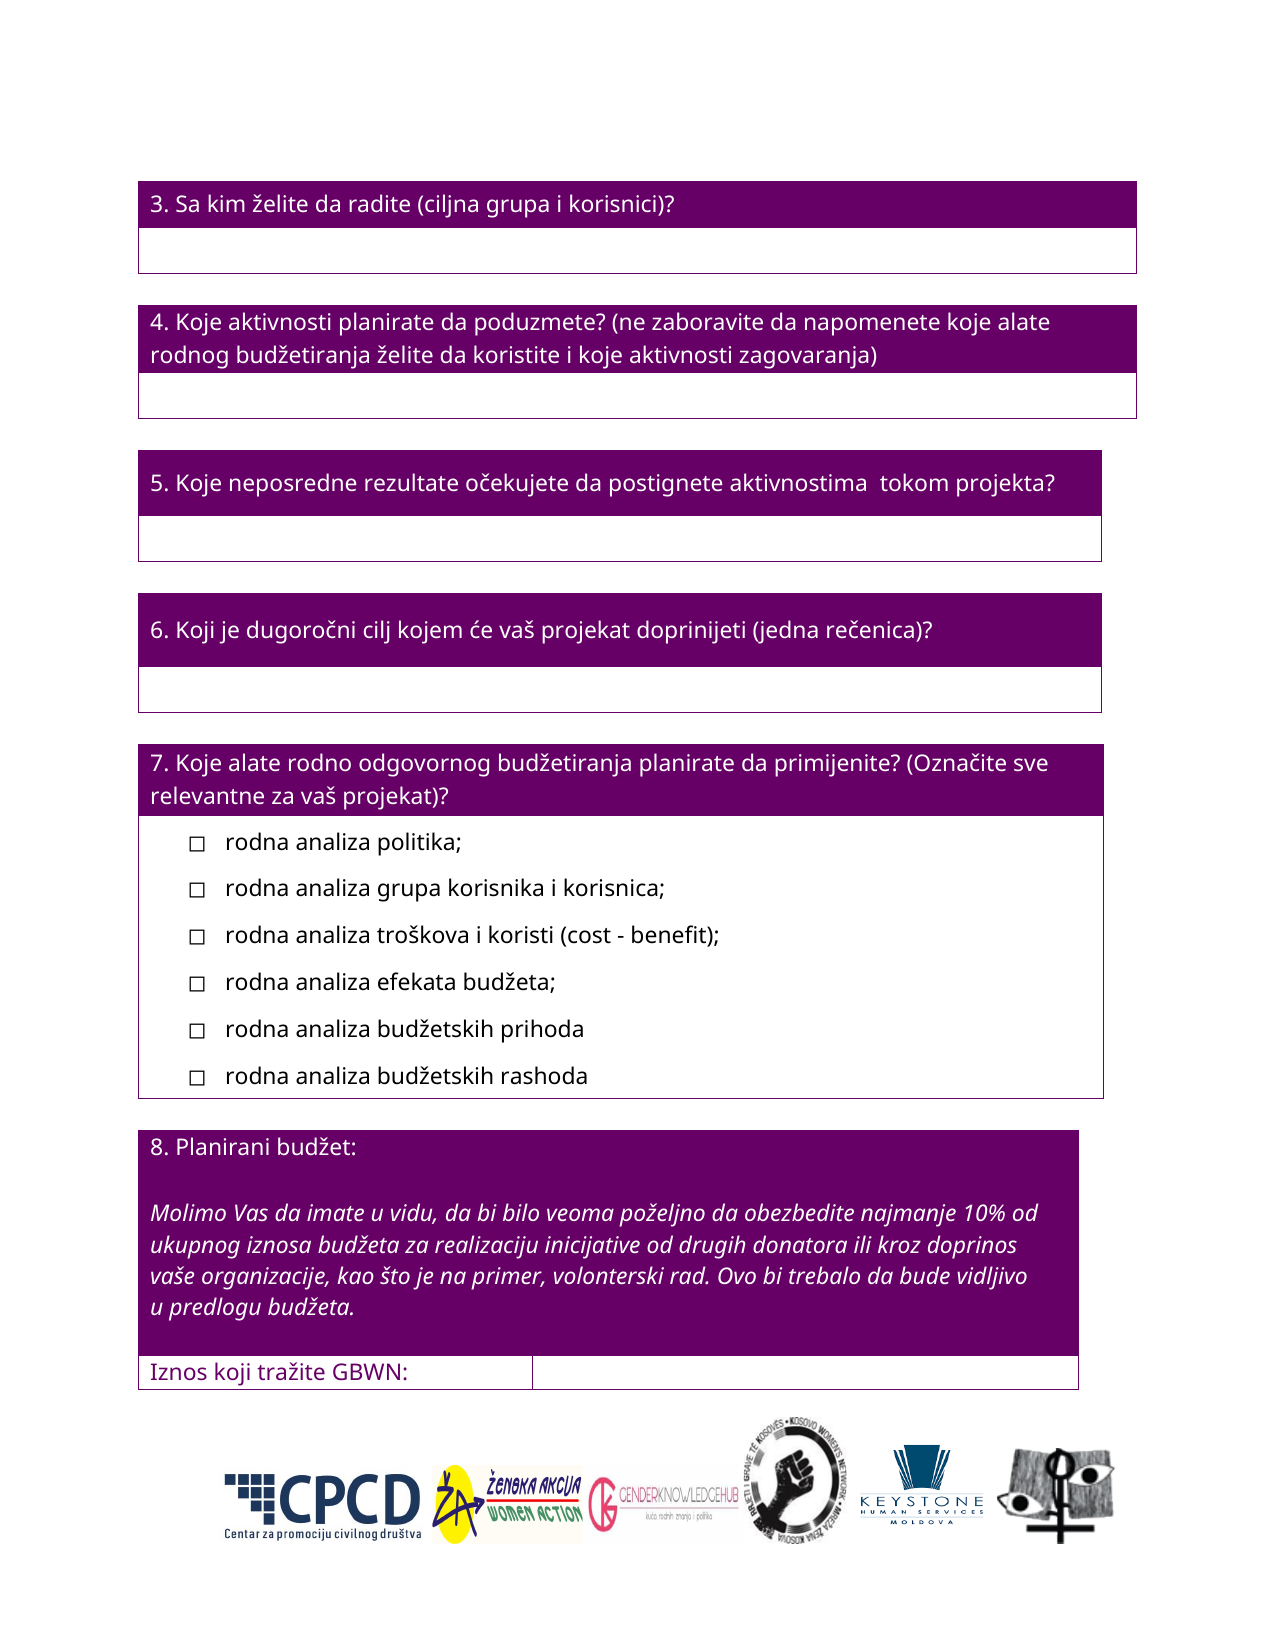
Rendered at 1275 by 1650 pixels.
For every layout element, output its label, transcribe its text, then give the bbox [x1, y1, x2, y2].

table_header 4. Koje aktivnosti planirate da poduzmete? (ne zaboravite da napomenete koje alate rodnog budžetiranja želite da koristite i koje aktivnosti zagovaranja) [139, 306, 1136, 372]
table_header 6. Koji je dugoročni cilj kojem će vaš projekat doprinijeti (jedna rečenica)? [139, 594, 1101, 666]
table_cell [139, 516, 1101, 561]
picture [218, 1417, 1116, 1544]
table_cell [139, 373, 1136, 418]
table_cell [533, 1356, 1078, 1389]
table_header 7. Koje alate rodno odgovornog budžetiranja planirate da primijenite? (Označite sve relevantne za vaš projekat)? [139, 745, 1103, 815]
table_header 5. Koje neposredne rezultate očekujete da postignete aktivnostima tokom projekta? [139, 451, 1101, 515]
table_cell rodna analiza politika; rodna analiza grupa korisnika i korisnica; rodna analiza troškova i koristi (cost - benefit); rodna analiza efekata budžeta; rodna analiza budžetskih prihoda rodna analiza budžetskih rashoda [139, 816, 1103, 1098]
table_header 8. Planirani budžet: Molimo Vas da imate u vidu, da bi bilo veoma poželjno da obezbedite najmanje 10% od ukupnog iznosa budžeta za realizaciju inicijative od drugih donatora ili kroz doprinos vaše organizacije, kao što je na primer, volonterski rad. Ovo bi trebalo da bude vidljivo u predlogu budžeta. [139, 1131, 1078, 1355]
table_cell [139, 228, 1136, 273]
table_cell Iznos koji tražite GBWN: [139, 1356, 532, 1389]
table_cell [139, 667, 1101, 712]
table_header 3. Sa kim želite da radite (ciljna grupa i korisnici)? [139, 182, 1136, 227]
